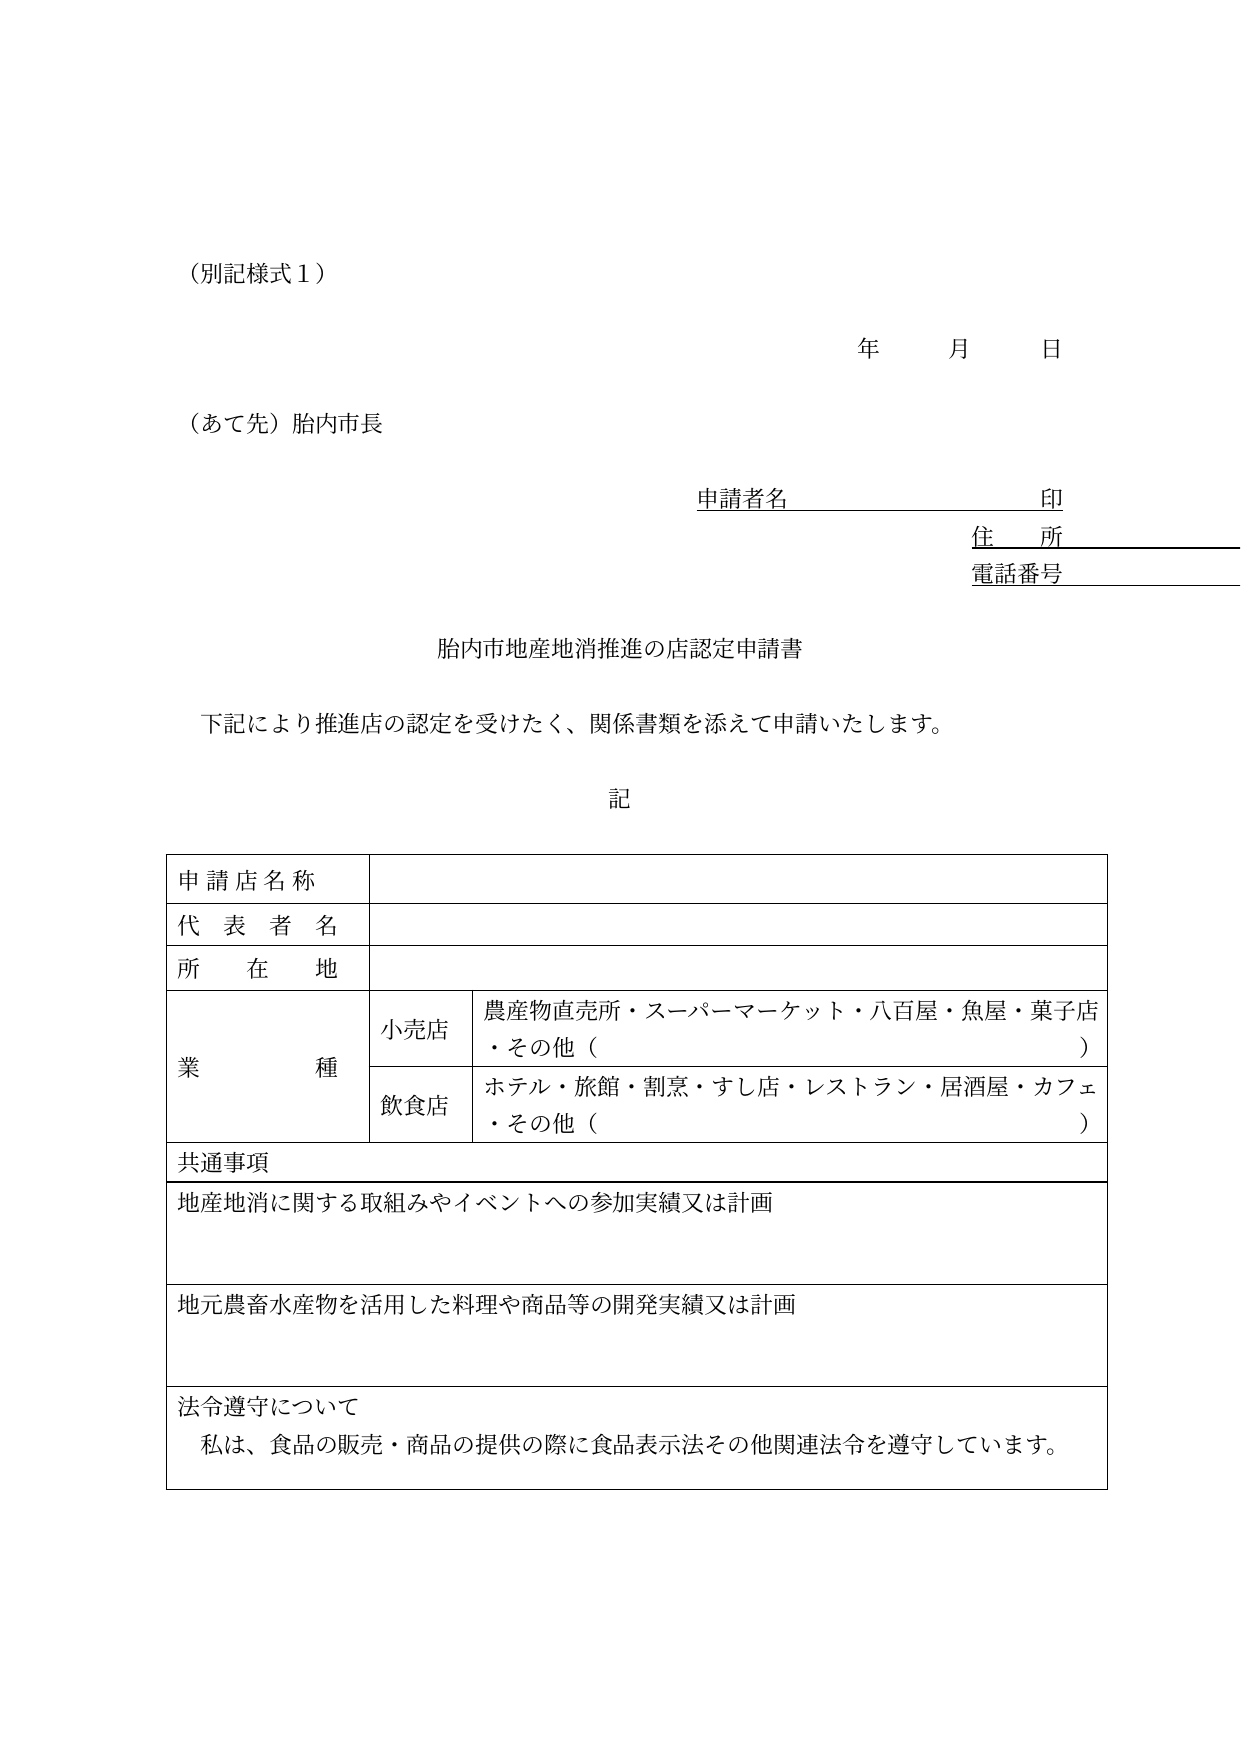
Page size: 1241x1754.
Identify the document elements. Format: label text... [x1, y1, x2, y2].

table_cell 地元農畜水産物を活用した料理や商品等の開発実績又は計画 [167, 1285, 1107, 1386]
table_cell 法令遵守について 私は、食品の販売・商品の提供の際に食品表示法その他関連法令を遵守しています。 [167, 1387, 1107, 1488]
table_cell 業 種 [167, 991, 369, 1142]
subtitle 記 [177, 779, 1063, 817]
table_cell 飲食店 [370, 1067, 472, 1142]
text 電話番号 [177, 554, 1063, 592]
text 年 月 日 [177, 329, 1063, 367]
table_cell 農産物直売所・スーパーマーケット・八百屋・魚屋・菓子店 ・その他（ ） [473, 991, 1107, 1066]
table_cell [370, 946, 1107, 989]
text 申請者名 印 [177, 479, 1063, 517]
text 住 所 [177, 517, 1063, 554]
table_cell 共通事項 [167, 1143, 1107, 1181]
table_cell 小売店 [370, 991, 472, 1066]
table_cell [370, 904, 1107, 945]
table_cell 代 表 者 名 [167, 904, 369, 945]
text 胎内市地産地消推進の店認定申請書 [177, 629, 1063, 667]
table_cell 地産地消に関する取組みやイベントへの参加実績又は計画 [167, 1183, 1107, 1284]
text 下記により推進店の認定を受けたく、関係書類を添えて申請いたします。 [177, 704, 1063, 742]
table_cell 所 在 地 [167, 946, 369, 989]
table_cell ホテル・旅館・割烹・すし店・レストラン・居酒屋・カフェ ・その他（ ） [473, 1067, 1107, 1142]
table_header 申 請 店 名 称 [167, 855, 369, 903]
text （あて先）胎内市長 [177, 404, 1063, 442]
text （別記様式１） [177, 254, 1063, 292]
table_header [370, 855, 1107, 903]
